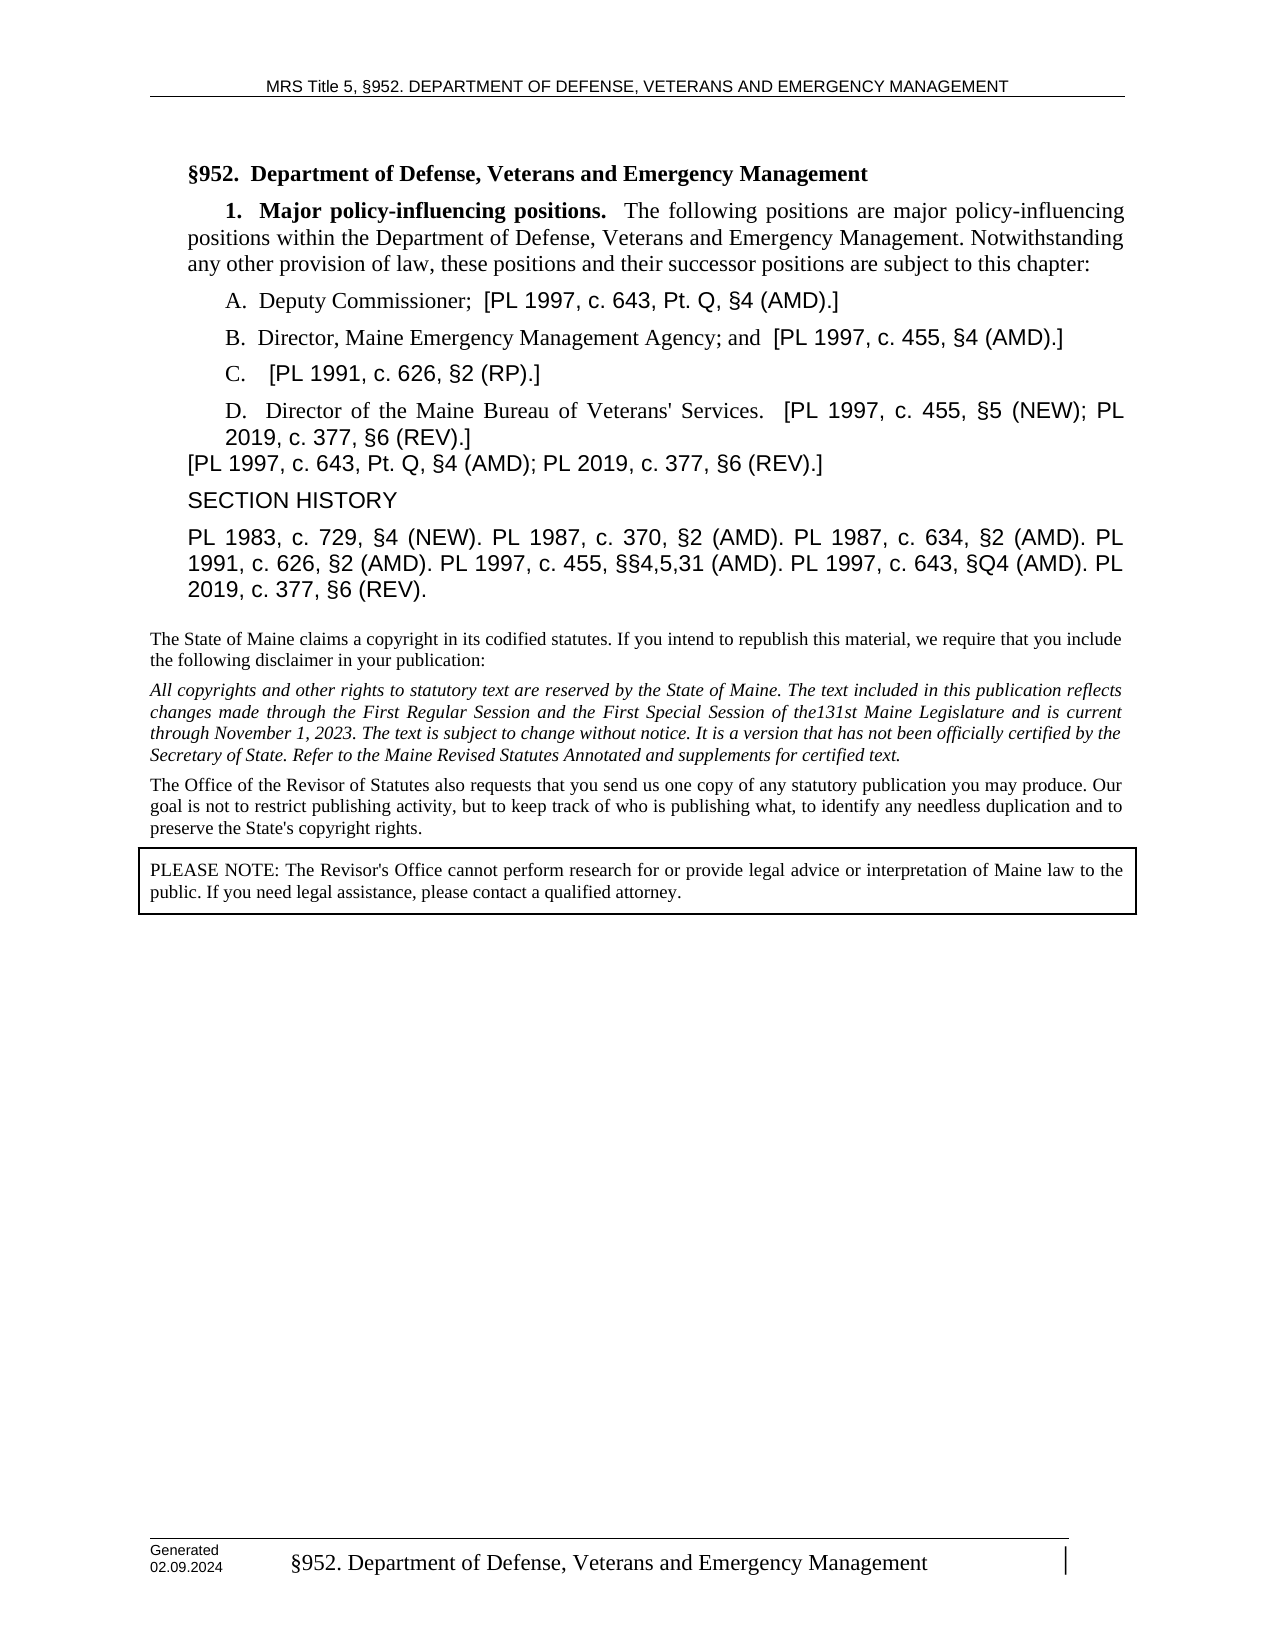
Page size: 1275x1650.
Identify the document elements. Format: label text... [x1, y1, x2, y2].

text §952. Department of Defense, Veterans and Emergency Management [187, 160, 1125, 187]
text The State of Maine claims a copyright in its codified statutes. If you intend to republish this material, we require that you include the following disclaimer in your publication: [150, 628, 1125, 671]
text B. Director, Maine Emergency Management Agency; and [PL 1997, c. 455, §4 (AMD).] [225, 323, 1125, 350]
text The Office of the Revisor of Statutes also requests that you send us one copy of any statutory publication you may produce. Our goal is not to restrict publishing activity, but to keep track of who is publishing what, to identify any needless duplication and to preserve the State's copyright rights. [150, 774, 1125, 838]
text A. Deputy Commissioner; [PL 1997, c. 643, Pt. Q, §4 (AMD).] [225, 287, 1125, 313]
text D. Director of the Maine Bureau of Veterans' Services. [PL 1997, c. 455, §5 (NEW); PL 2019, c. 377, §6 (REV).] [225, 397, 1125, 450]
text C. [PL 1991, c. 626, §2 (RP).] [225, 360, 1125, 387]
text All copyrights and other rights to statutory text are reserved by the State of Maine. The text included in this publication reflects changes made through the First Regular Session and the First Special Session of the131st Maine Legislature and is current through November 1, 2023 . The text is subject to change without notice. It is a version that has not been officially certified by the Secretary of State. Refer to the Maine Revised Statutes Annotated and supplements for certified text. [150, 679, 1125, 765]
text [PL 1997, c. 643, Pt. Q, §4 (AMD); PL 2019, c. 377, §6 (REV).] [187, 450, 1125, 476]
text PL 1983, c. 729, §4 (NEW). PL 1987, c. 370, §2 (AMD). PL 1987, c. 634, §2 (AMD). PL 1991, c. 626, §2 (AMD). PL 1997, c. 455, §§4,5,31 (AMD). PL 1997, c. 643, §Q4 (AMD). PL 2019, c. 377, §6 (REV). [187, 524, 1125, 603]
text SECTION HISTORY [187, 487, 1125, 513]
text PLEASE NOTE: The Revisor's Office cannot perform research for or provide legal advice or interpretation of Maine law to the public. If you need legal assistance, please contact a qualified attorney. [140, 849, 1135, 913]
text 1. Major policy-influencing positions. The following positions are major policy-influencing positions within the Department of Defense, Veterans and Emergency Management. Notwithstanding any other provision of law, these positions and their successor positions are subject to this chapter: [187, 197, 1125, 276]
